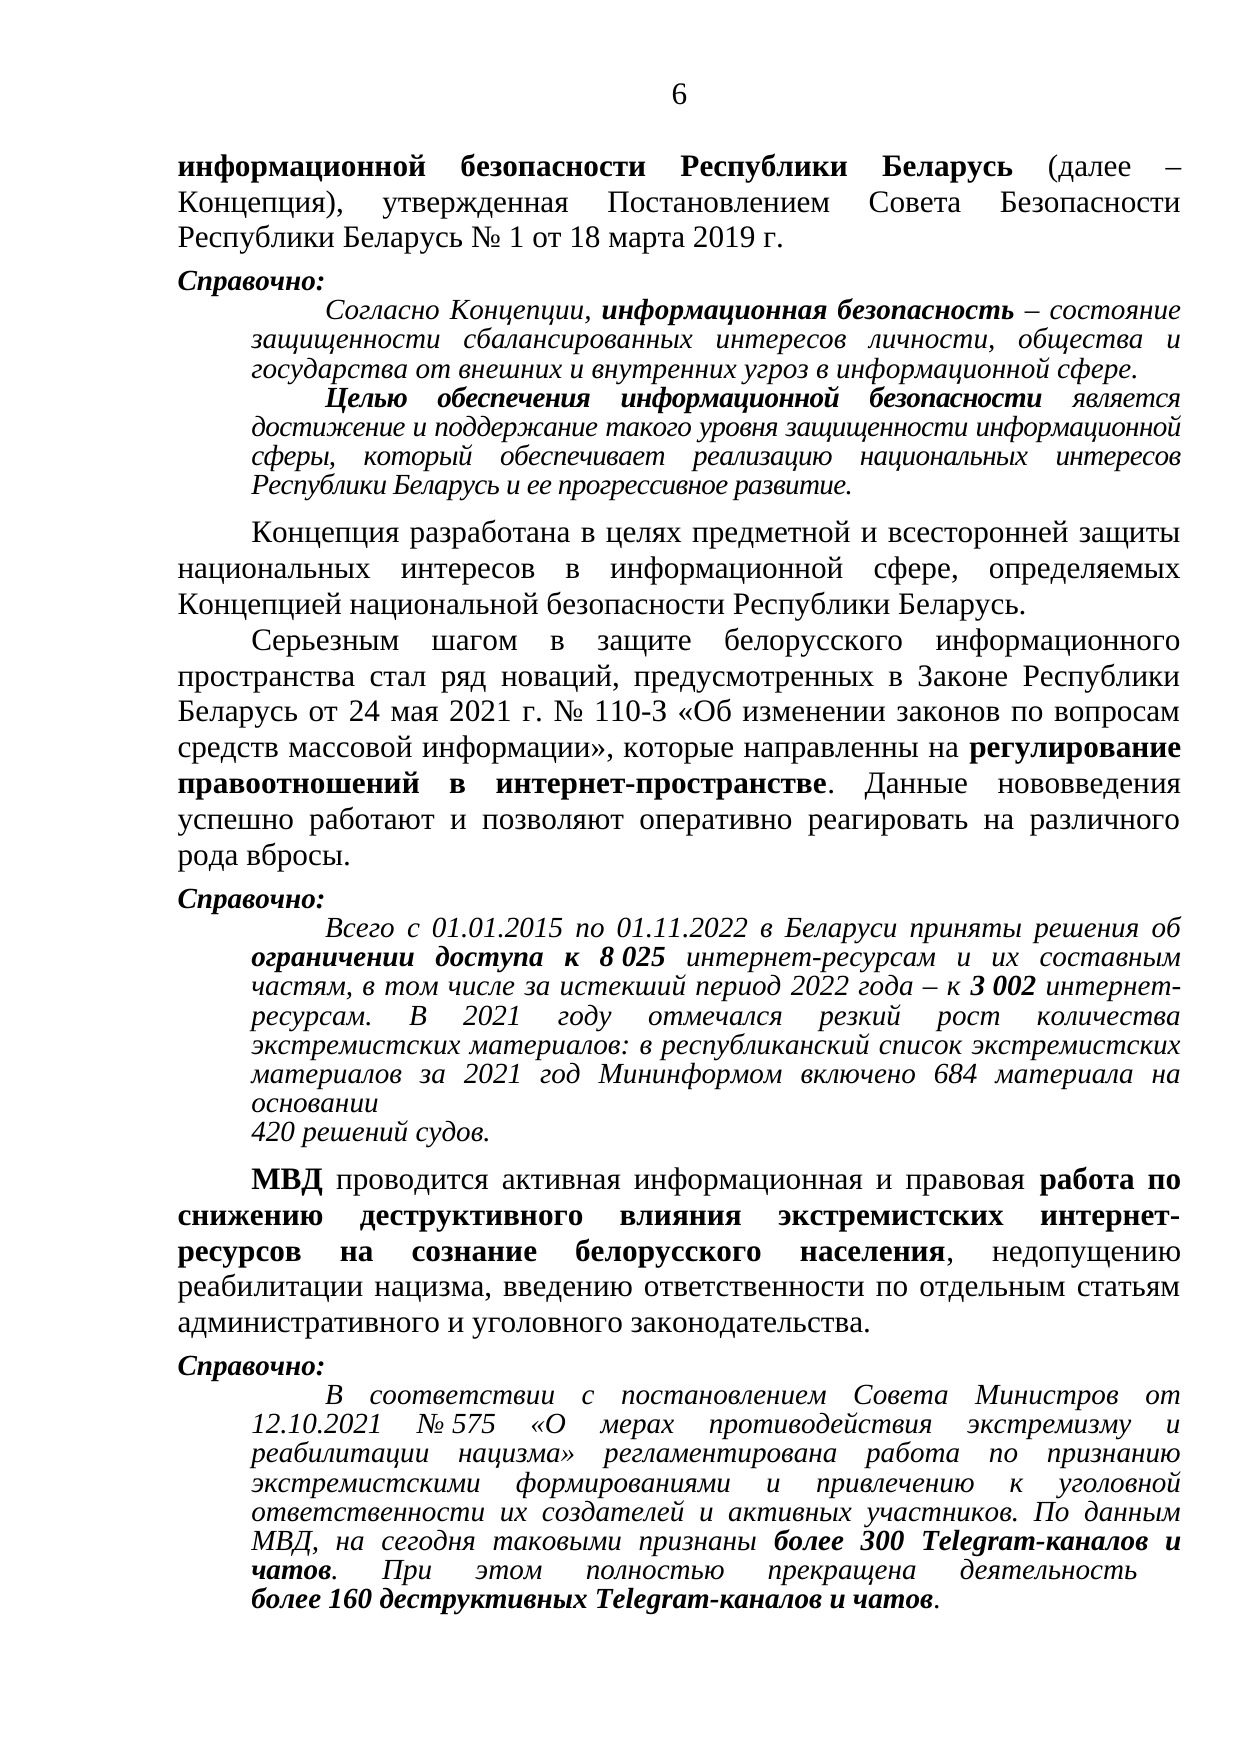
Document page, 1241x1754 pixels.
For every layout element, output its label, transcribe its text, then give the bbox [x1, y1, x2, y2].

text Концепция разработана в целях предметной и всесторонней защиты национальных интересов в информационной сфере, определяемых Концепцией национальной безопасности Республики Беларусь. [177, 513, 1181, 621]
text Согласно Концепции, информационная безопасность – состояние защищенности сбалансированных интересов личности, общества и государства от внешних и внутренних угроз в информационной сфере. [251, 296, 1181, 384]
text Целью обеспечения информационной безопасности является достижение и поддержание такого уровня защищенности информационной сферы, который обеспечивает реализацию национальных интересов Республики Беларусь и ее прогрессивное развитие. [251, 384, 1181, 501]
text Справочно: [177, 885, 1181, 914]
text В соответствии с постановлением Совета Министров от 12.10.2021 № 575 «О мерах противодействия экстремизму и реабилитации нацизма» регламентирована работа по признанию экстремистскими формированиями и привлечению к уголовной ответственности их создателей и активных участников. По данным МВД, на сегодня таковыми признаны более 300 Telegram-каналов и чатов. При этом полностью прекращена деятельность более 160 деструктивных Telegram-каналов и чатов. [251, 1381, 1181, 1614]
text МВД проводится активная информационная и правовая работа по снижению деструктивного влияния экстремистских интернет-ресурсов на сознание белорусского населения, недопущению реабилитации нацизма, введению ответственности по отдельным статьям административного и уголовного законодательства. [177, 1160, 1181, 1339]
text Справочно: [177, 1352, 1181, 1381]
text Справочно: [177, 267, 1181, 296]
text Серьезным шагом в защите белорусского информационного пространства стал ряд новаций, предусмотренных в Законе Республики Беларусь от 24 мая 2021 г. № 110-З «Об изменении законов по вопросам средств массовой информации», которые направленны на регулирование правоотношений в интернет-пространстве. Данные нововведения успешно работают и позволяют оперативно реагировать на различного рода вбросы. [177, 621, 1181, 872]
text Всего с 01.01.2015 по 01.11.2022 в Беларуси приняты решения об ограничении доступа к 8 025 интернет-ресурсам и их составным частям, в том числе за истекший период 2022 года – к 3 002 интернет-ресурсам. В 2021 году отмечался резкий рост количества экстремистских материалов: в республиканский список экстремистских материалов за 2021 год Мининформом включено 684 материала на основании 420 решений судов. [251, 914, 1181, 1147]
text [177, 147, 1181, 255]
